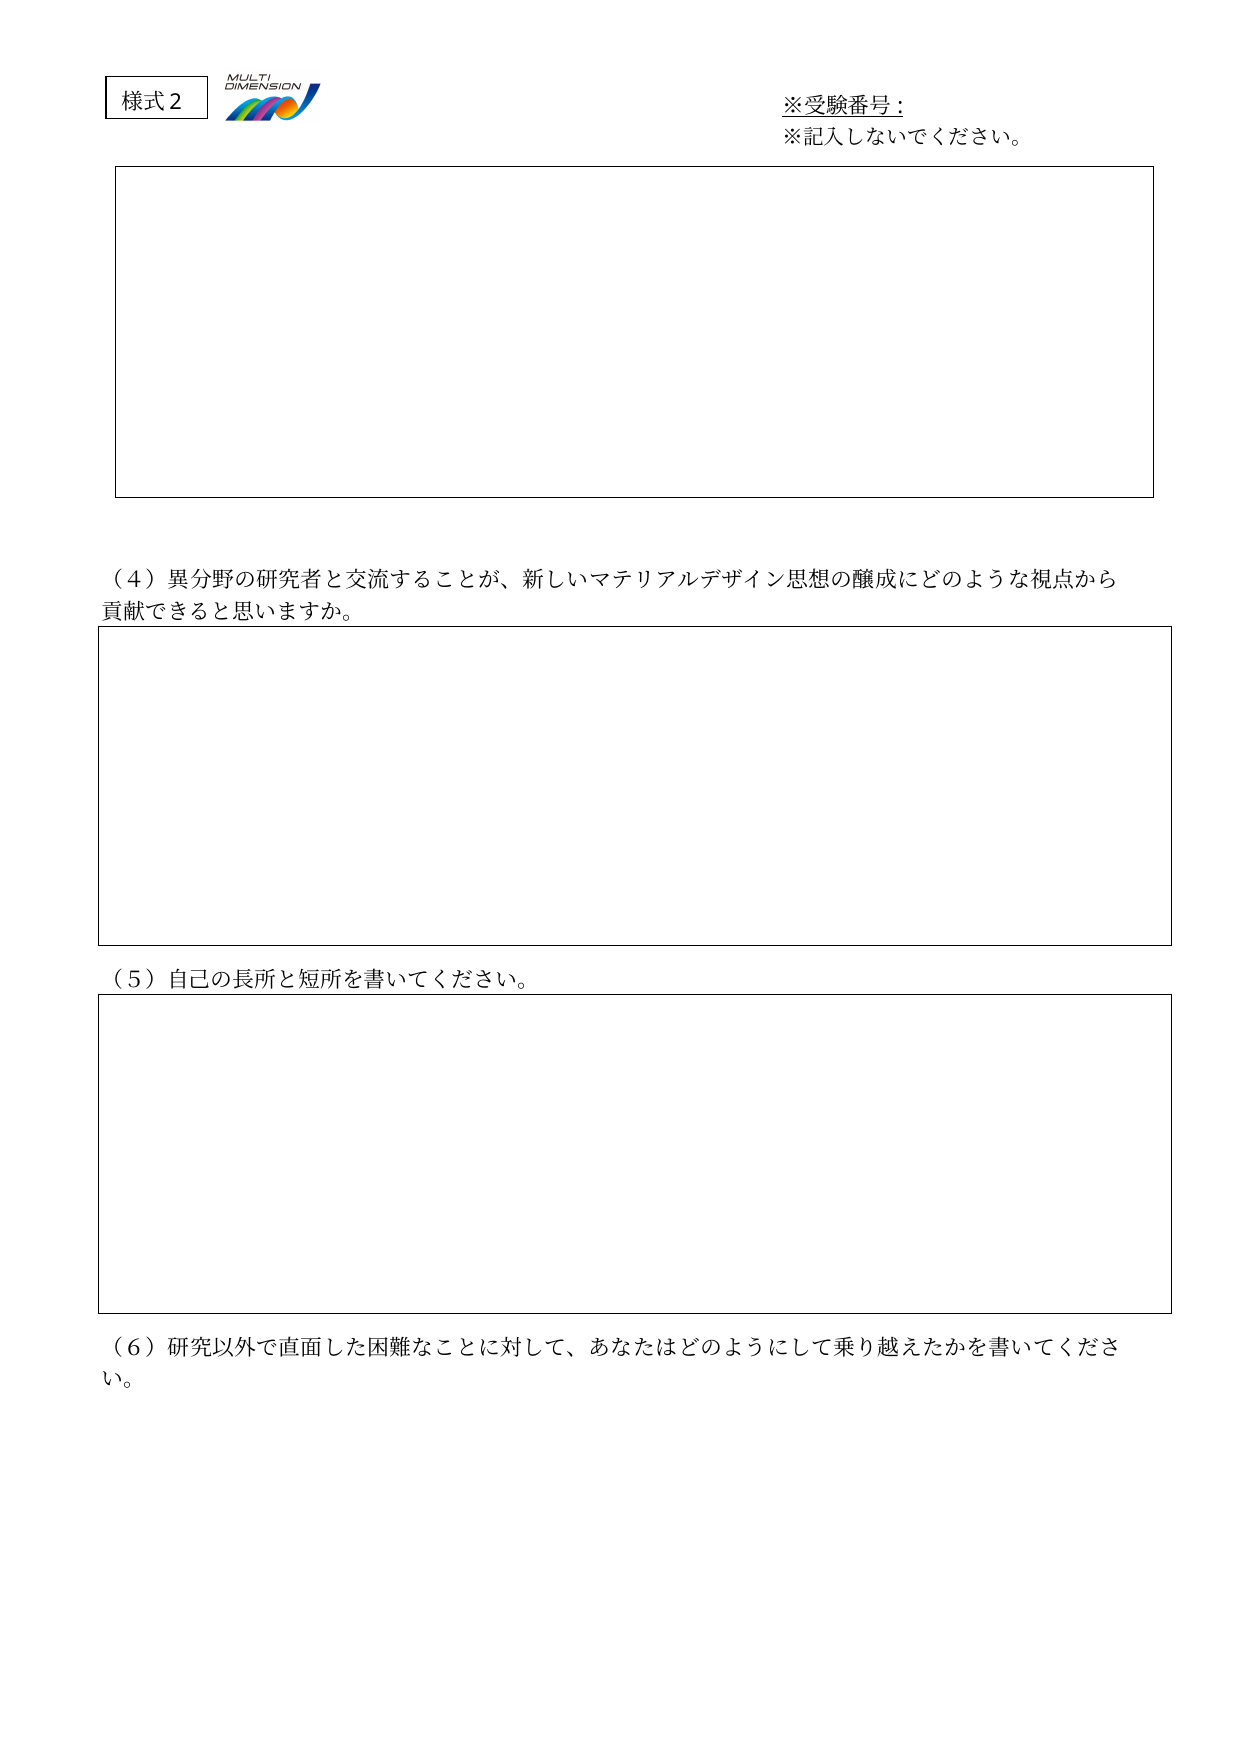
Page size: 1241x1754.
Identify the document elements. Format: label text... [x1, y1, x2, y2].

table_header [116, 167, 1153, 497]
table_header [99, 627, 1171, 944]
text （５）自己の長所と短所を書いてください。 [101, 962, 1122, 993]
text （４）異分野の研究者と交流することが、新しいマテリアルデザイン思想の醸成にどのような視点から貢献できると思いますか。 [101, 562, 1122, 626]
text （６）研究以外で直面した困難なことに対して、あなたはどのようにして乗り越えたかを書いてください。 [101, 1329, 1122, 1393]
table_header [99, 995, 1171, 1312]
picture [223, 70, 322, 123]
